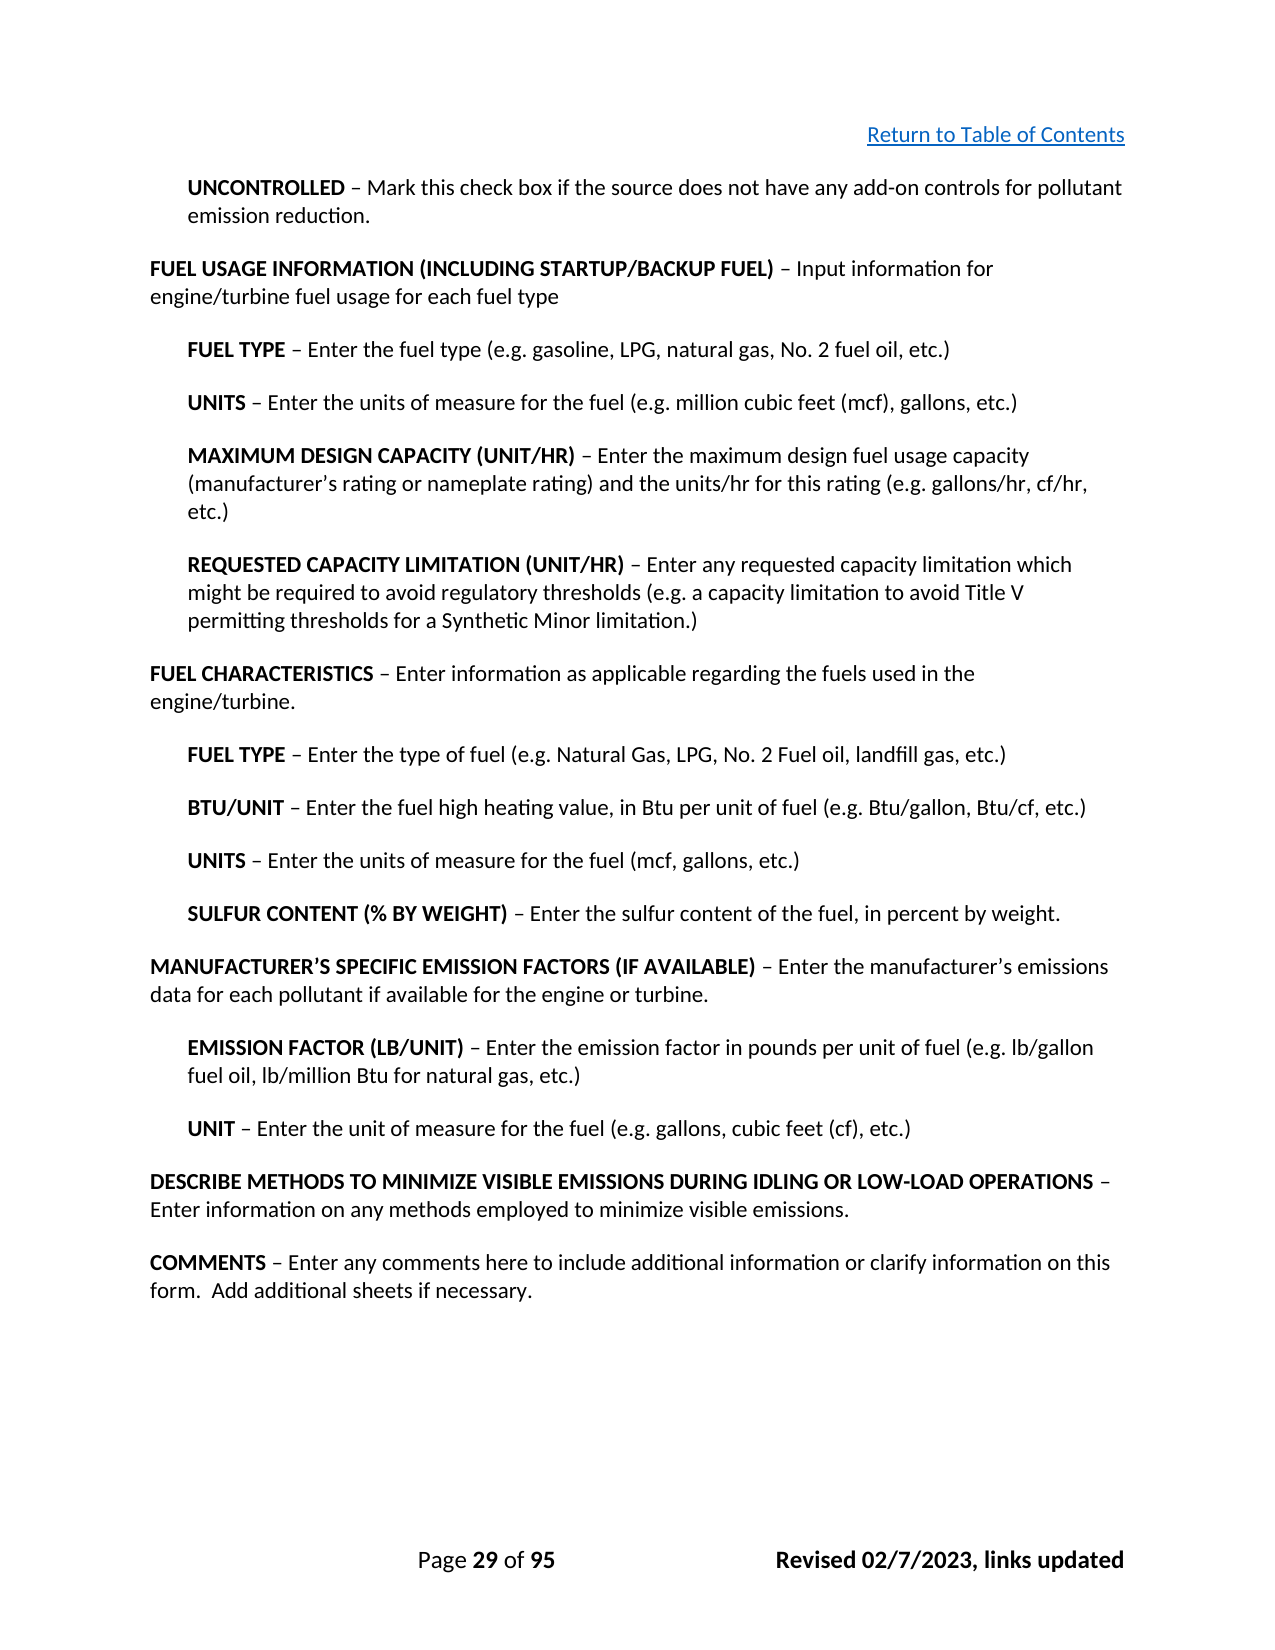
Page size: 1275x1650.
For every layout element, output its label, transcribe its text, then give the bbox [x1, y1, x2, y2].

text SULFUR CONTENT (% BY WEIGHT) – Enter the sulfur content of the fuel, in percent by weight. [187, 899, 1125, 927]
text UNCONTROLLED – Mark this check box if the source does not have any add-on controls for pollutant emission reduction. [187, 173, 1125, 229]
text UNITS – Enter the units of measure for the fuel (e.g. million cubic feet (mcf), gallons, etc.) [187, 388, 1125, 416]
text FUEL CHARACTERISTICS – Enter information as applicable regarding the fuels used in the engine/turbine. [150, 659, 1125, 715]
text FUEL USAGE INFORMATION (INCLUDING STARTUP/BACKUP FUEL) – Input information for engine/turbine fuel usage for each fuel type [150, 254, 1125, 310]
text FUEL TYPE – Enter the type of fuel (e.g. Natural Gas, LPG, No. 2 Fuel oil, landfill gas, etc.) [187, 740, 1125, 768]
text FUEL TYPE – Enter the fuel type (e.g. gasoline, LPG, natural gas, No. 2 fuel oil, etc.) [187, 335, 1125, 363]
text MANUFACTURER’S SPECIFIC EMISSION FACTORS (IF AVAILABLE) – Enter the manufacturer’s emissions data for each pollutant if available for the engine or turbine. [150, 952, 1125, 1008]
text COMMENTS – Enter any comments here to include additional information or clarify information on this form. Add additional sheets if necessary. [150, 1248, 1125, 1304]
text BTU/UNIT – Enter the fuel high heating value, in Btu per unit of fuel (e.g. Btu/gallon, Btu/cf, etc.) [187, 793, 1125, 821]
text UNITS – Enter the units of measure for the fuel (mcf, gallons, etc.) [187, 846, 1125, 874]
text EMISSION FACTOR (LB/UNIT) – Enter the emission factor in pounds per unit of fuel (e.g. lb/gallon fuel oil, lb/million Btu for natural gas, etc.) [187, 1033, 1125, 1089]
text DESCRIBE METHODS TO MINIMIZE VISIBLE EMISSIONS DURING IDLING OR LOW-LOAD OPERATIONS – Enter information on any methods employed to minimize visible emissions. [150, 1167, 1125, 1223]
text UNIT – Enter the unit of measure for the fuel (e.g. gallons, cubic feet (cf), etc.) [187, 1114, 1125, 1142]
text MAXIMUM DESIGN CAPACITY (UNIT/HR) – Enter the maximum design fuel usage capacity (manufacturer’s rating or nameplate rating) and the units/hr for this rating (e.g. gallons/hr, cf/hr, etc.) [187, 441, 1125, 525]
text REQUESTED CAPACITY LIMITATION (UNIT/HR) – Enter any requested capacity limitation which might be required to avoid regulatory thresholds (e.g. a capacity limitation to avoid Title V permitting thresholds for a Synthetic Minor limitation.) [187, 550, 1125, 634]
text Return to Table of Contents [187, 120, 1125, 148]
